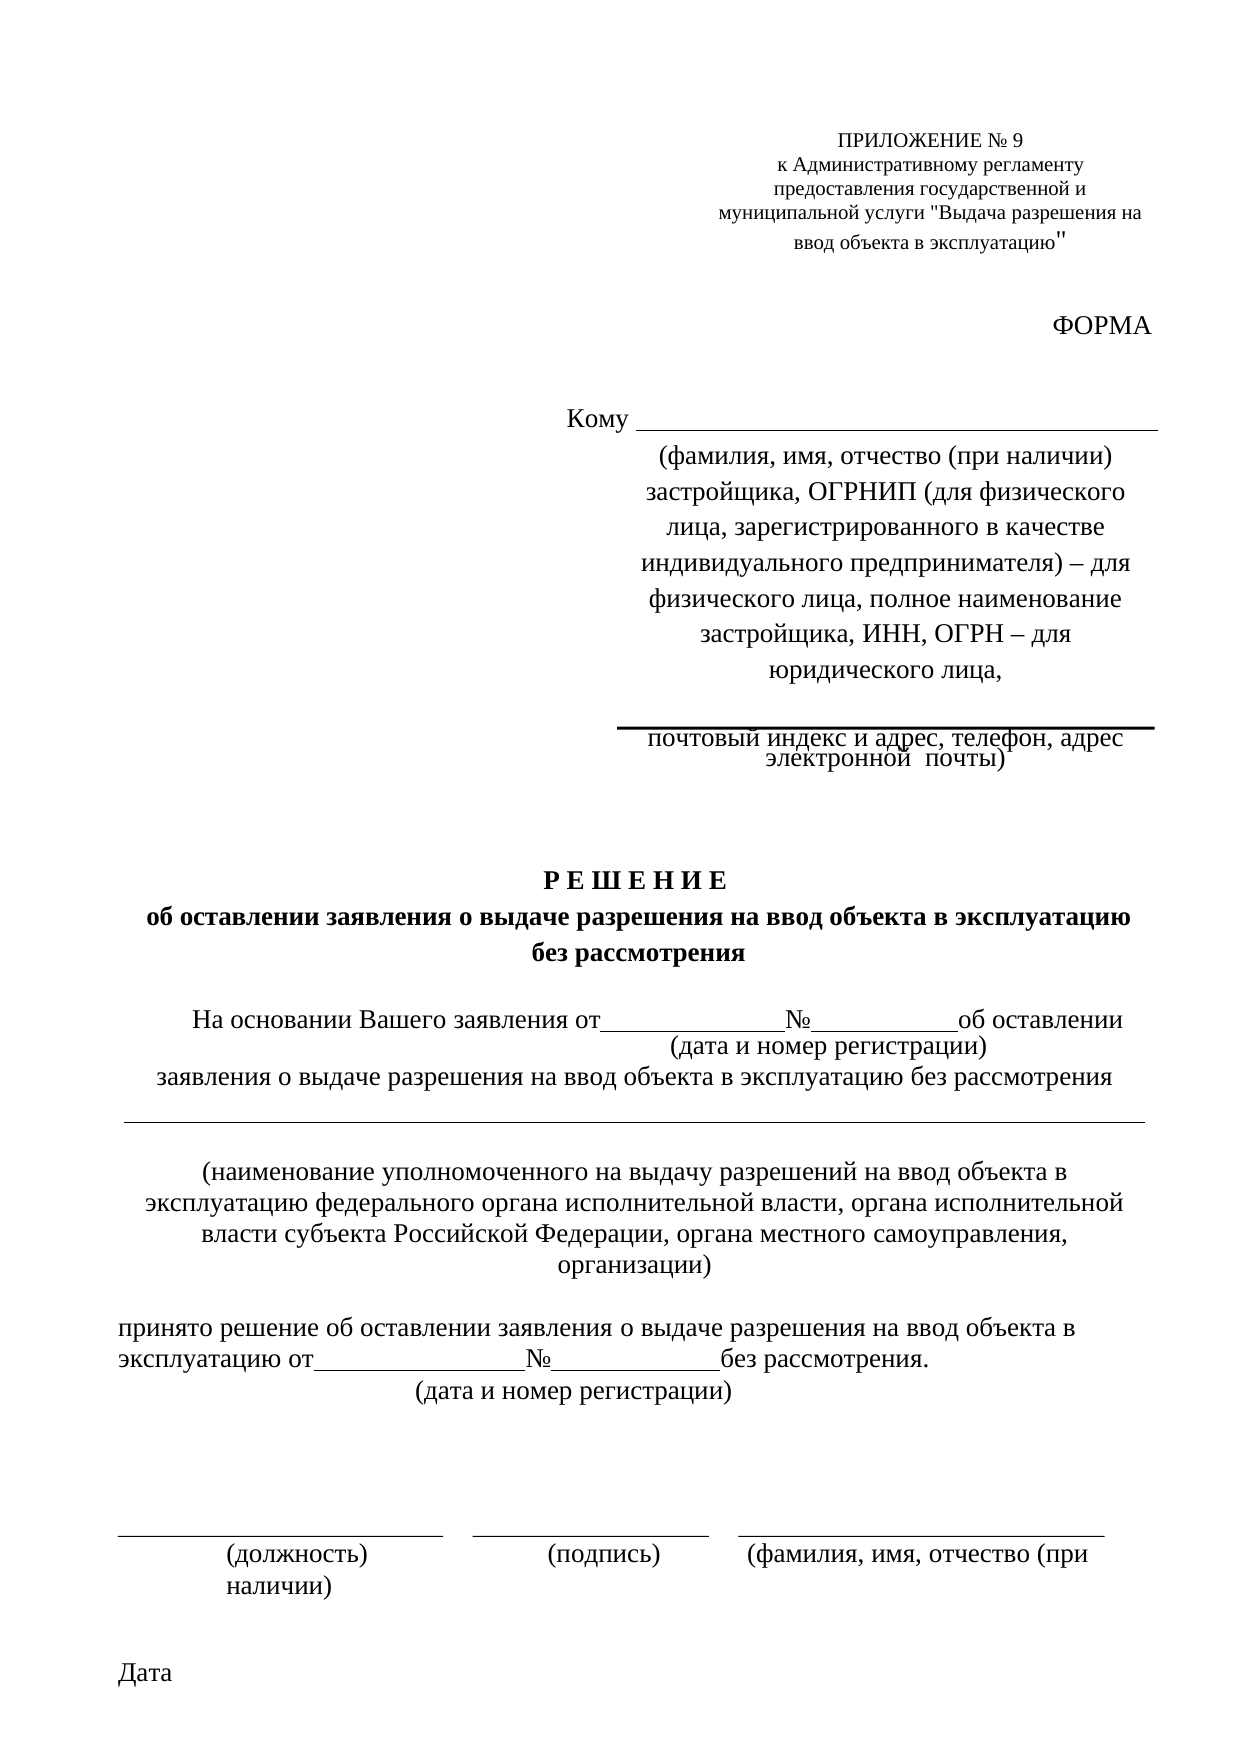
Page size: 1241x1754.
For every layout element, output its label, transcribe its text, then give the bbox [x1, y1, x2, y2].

subtitle Р Е Ш Е Н И Е [123, 864, 1147, 896]
text (дата и номер регистрации) [415, 1374, 1186, 1405]
text ФОРМА [102, 309, 1152, 340]
text Кому [566, 403, 1186, 434]
text (дата и номер регистрации) [670, 1035, 1186, 1059]
text почтовый индекс и адрес, телефон, адрес электронной почты) [624, 720, 1147, 771]
text (наименование уполномоченного на выдачу разрешений на ввод объекта в эксплуатацию федерального органа исполнительной власти, органа исполнительной власти субъекта Российской Федерации, органа местного самоуправления, организации) [122, 1155, 1147, 1279]
text принято решение об оставлении заявления о выдаче разрешения на ввод объекта в эксплуатацию от № без рассмотрения. [118, 1311, 1152, 1374]
text об оставлении заявления о выдаче разрешения на ввод объекта в эксплуатацию без рассмотрения [130, 901, 1147, 967]
text к Административному регламенту предоставления государственной и муниципальной услуги "Выдача разрешения на ввод объекта в эксплуатацию" [711, 152, 1149, 255]
text (должность) (подпись) (фамилия, имя, отчество (при наличии) [226, 1531, 1186, 1600]
text (фамилия, имя, отчество (при наличии) застройщика, ОГРНИП (для физического лица, зарегистрированного в качестве индивидуального предпринимателя) – для физического лица, полное наименование застройщика, ИНН, ОГРН – для юридического лица, [633, 439, 1138, 684]
text заявления о выдаче разрешения на ввод объекта в эксплуатацию без рассмотрения [117, 1059, 1152, 1092]
text Дата [118, 1656, 1186, 1687]
text ПРИЛОЖЕНИЕ № 9 [713, 128, 1147, 152]
text На основании Вашего заявления от № об оставлении [192, 1004, 1186, 1035]
